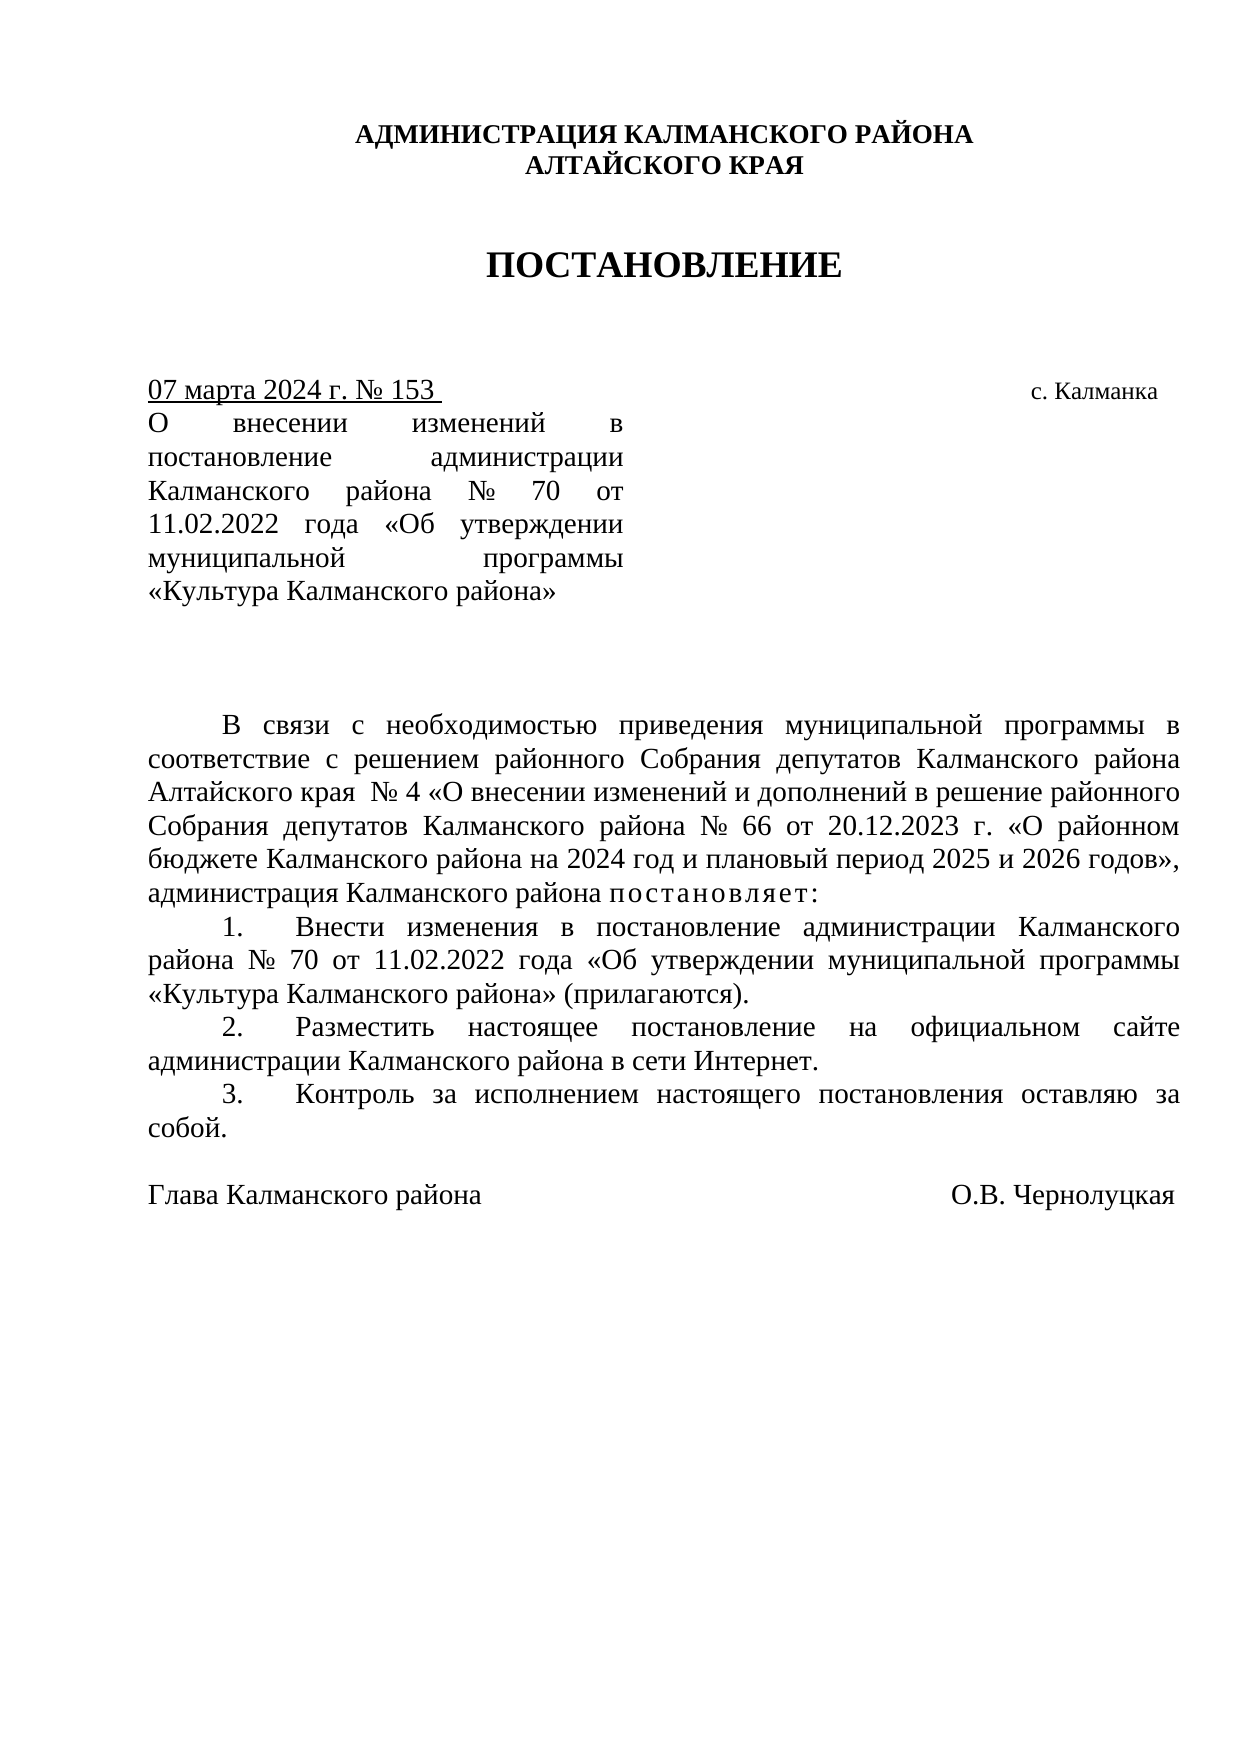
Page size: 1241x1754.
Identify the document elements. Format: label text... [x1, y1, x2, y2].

list Разместить настоящее постановление на официальном сайте администрации Калманского района в сети Интернет. [148, 1009, 1181, 1076]
text В связи с необходимостью приведения муниципальной программы в соответствие с решением районного Собрания депутатов Калманского района Алтайского края № 4 «О внесении изменений и дополнений в решение районного Собрания депутатов Калманского района № 66 от 20.12.2023 г. «О районном бюджете Калманского района на 2024 год и плановый период 2025 и 2026 годов», администрация Калманского района постановляет: [148, 707, 1181, 909]
text Глава Калманского района О.В. Чернолуцкая [148, 1177, 1181, 1211]
text АДМИНИСТРАЦИЯ КАЛМАНСКОГО РАЙОНА [148, 118, 1181, 149]
text 07 марта 2024 г. № 153 с. Калманка [148, 372, 1181, 406]
table_header О внесении изменений в постановление администрации Калманского района № 70 от 11.02.2022 года «Об утверждении муниципальной программы «Культура Калманского района» [136, 406, 635, 607]
text АЛТАЙСКОГО КРАЯ [148, 149, 1181, 180]
list Контроль за исполнением настоящего постановления оставляю за собой. [148, 1076, 1181, 1143]
list Внести изменения в постановление администрации Калманского района № 70 от 11.02.2022 года «Об утверждении муниципальной программы «Культура Калманского района» (прилагаются). [148, 909, 1181, 1009]
text ПОСТАНОВЛЕНИЕ [148, 243, 1181, 286]
